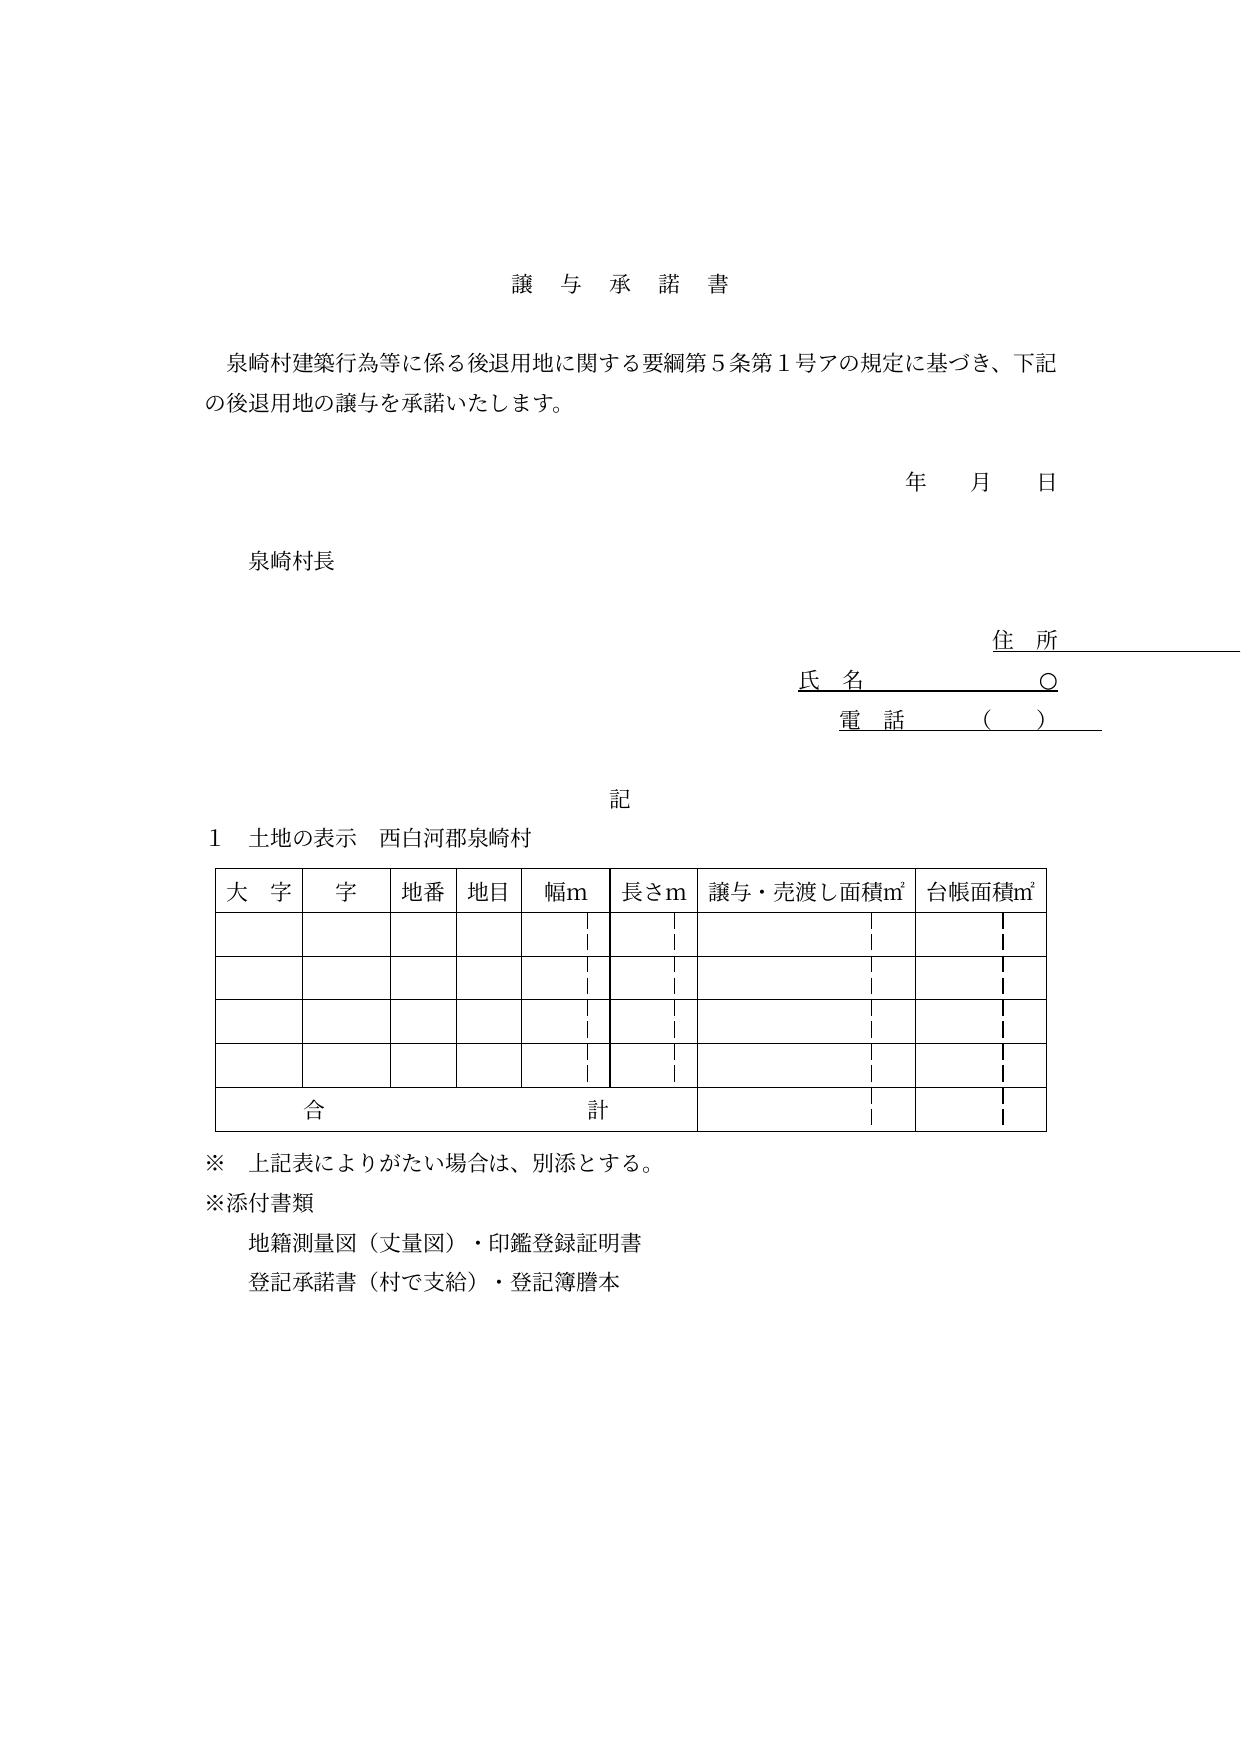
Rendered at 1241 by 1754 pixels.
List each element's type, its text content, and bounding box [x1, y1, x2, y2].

table_cell [522, 1000, 587, 1043]
text ※ 上記表によりがたい場合は、別添とする。 [182, 1143, 1058, 1182]
table_cell [587, 957, 609, 999]
table_cell [698, 957, 872, 999]
table_cell [872, 1044, 915, 1087]
table_cell [391, 1000, 456, 1043]
table_cell [457, 913, 521, 956]
table_cell [1003, 1044, 1046, 1087]
table_header 地番 [391, 869, 456, 912]
table_cell [916, 913, 1003, 956]
table_cell [216, 1044, 302, 1087]
table_cell [916, 1088, 1003, 1131]
table_cell [303, 913, 390, 956]
table_cell [522, 913, 587, 956]
table_cell [698, 1088, 872, 1131]
table_cell [391, 957, 456, 999]
text 地籍測量図（丈量図）・印鑑登録証明書 [182, 1222, 1058, 1261]
table_header 字 [303, 869, 390, 912]
table_cell [303, 1044, 390, 1087]
text 年 月 日 [182, 461, 1058, 501]
text 氏 名 [182, 659, 1058, 699]
table_cell [587, 913, 609, 956]
table_header 長さｍ [611, 869, 697, 912]
text 泉崎村長 [182, 541, 1058, 580]
text 譲与承諾書 [182, 263, 1058, 303]
table_cell [675, 1000, 697, 1043]
table_cell [675, 957, 697, 999]
table_cell [216, 957, 302, 999]
table_cell 合 計 [216, 1088, 697, 1131]
table_cell [675, 1044, 697, 1087]
table_cell [611, 957, 674, 999]
table_cell [1003, 913, 1046, 956]
table_cell [1003, 1000, 1046, 1043]
table_cell [872, 913, 915, 956]
text 住 所 [182, 620, 1058, 659]
table_cell [391, 913, 456, 956]
table_cell [916, 1044, 1003, 1087]
table_cell [303, 957, 390, 999]
table_cell [611, 1044, 674, 1087]
table_header 大字 [216, 869, 302, 912]
table_header 幅ｍ [522, 869, 609, 912]
table_cell [216, 1000, 302, 1043]
table_header 地目 [457, 869, 521, 912]
table_cell [457, 1044, 521, 1087]
table_cell [916, 957, 1003, 999]
text ※添付書類 [182, 1182, 1058, 1222]
table_cell [872, 1088, 915, 1131]
table_cell [303, 1000, 390, 1043]
text 電 話 （ ） [182, 699, 1058, 738]
table_cell [1003, 957, 1046, 999]
table_cell [872, 957, 915, 999]
table_cell [916, 1000, 1003, 1043]
table_cell [457, 1000, 521, 1043]
table_header 台帳面積㎡ [916, 869, 1046, 912]
table_header 譲与・売渡し面積㎡ [698, 869, 915, 912]
text 記 [182, 778, 1058, 818]
table_cell [675, 913, 697, 956]
text １ 土地の表示 西白河郡泉崎村 [182, 818, 1058, 857]
table_cell [1003, 1088, 1046, 1131]
table_cell [698, 1044, 872, 1087]
text 泉崎村建築行為等に係る後退用地に関する要綱第５条第１号アの規定に基づき、下記の後退用地の譲与を承諾いたします。 [204, 343, 1058, 422]
table_cell [587, 1044, 609, 1087]
table_cell [391, 1044, 456, 1087]
table_cell [587, 1000, 609, 1043]
text 登記承諾書（村で支給）・登記簿謄本 [182, 1261, 1058, 1301]
table_cell [216, 913, 302, 956]
table_cell [457, 957, 521, 999]
table_cell [698, 1000, 872, 1043]
table_cell [522, 1044, 587, 1087]
table_cell [698, 913, 872, 956]
table_cell [522, 957, 587, 999]
table_cell [872, 1000, 915, 1043]
table_cell [611, 913, 674, 956]
table_cell [611, 1000, 674, 1043]
